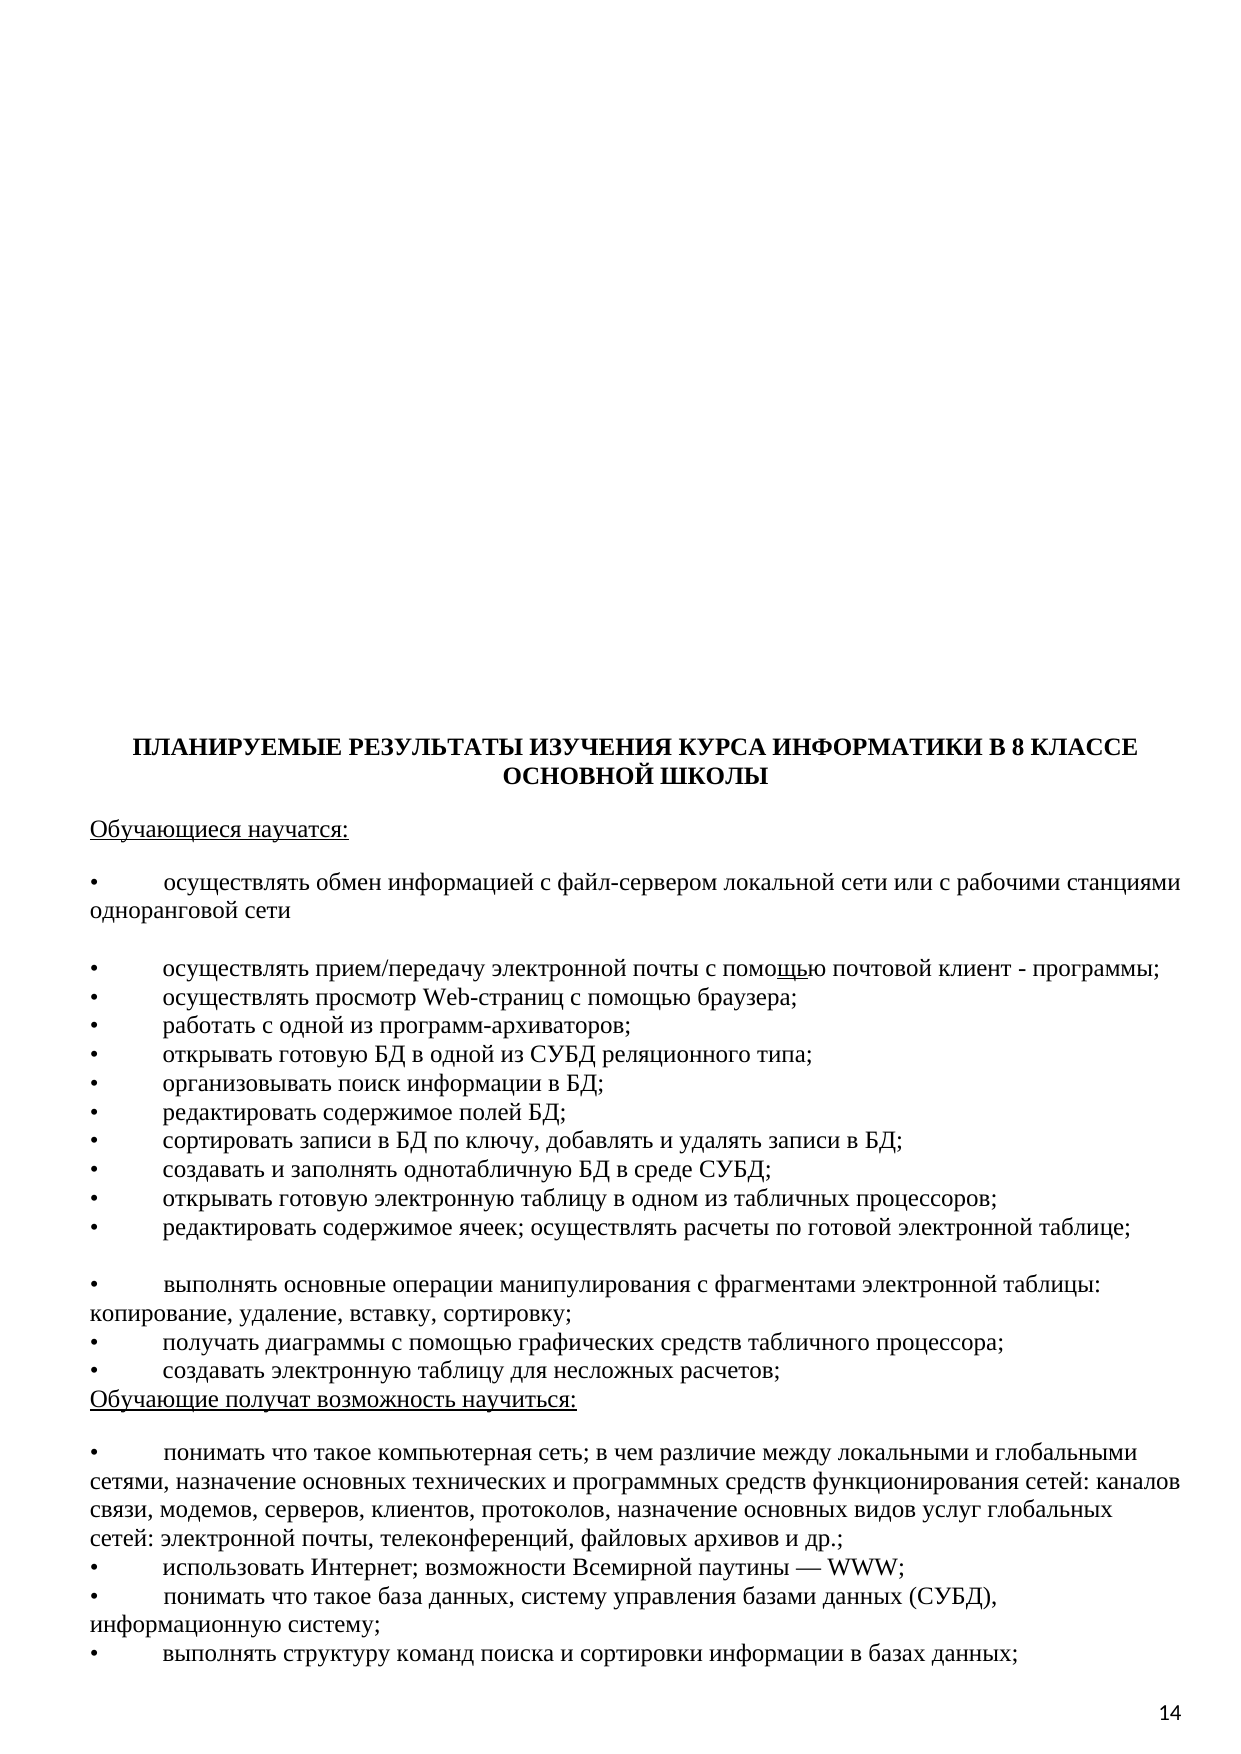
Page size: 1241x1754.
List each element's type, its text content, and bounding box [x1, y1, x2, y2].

list понимать что такое база данных, систему управления базами данных (СУБД), информационную систему; [89, 1581, 1181, 1638]
list редактировать содержимое полей БД; [89, 1097, 1181, 1125]
text Обучающиеся научатся: [89, 814, 1181, 843]
list сортировать записи в БД по ключу, добавлять и удалять записи в БД; [89, 1125, 1181, 1154]
list создавать и заполнять однотабличную БД в среде СУБД; [89, 1154, 1181, 1183]
text ОСНОВНОЙ ШКОЛЫ [89, 761, 1181, 790]
list создавать электронную таблицу для несложных расчетов; [89, 1355, 1181, 1384]
list выполнять структуру команд поиска и сортировки информации в базах данных; [89, 1638, 1181, 1667]
list выполнять основные операции манипулирования с фрагментами электронной таблицы: копирование, удаление, вставку, сортировку; [89, 1269, 1181, 1327]
list работать с одной из программ-архиваторов; [89, 1010, 1181, 1039]
list осуществлять обмен информацией с файл-сервером локальной сети или с рабочими станциями одноранговой сети [89, 867, 1181, 924]
list редактировать содержимое ячеек; осуществлять расчеты по готовой электронной таблице; [89, 1212, 1181, 1240]
text Обучающие получат возможность научиться: [89, 1384, 1181, 1413]
list получать диаграммы с помощью графических средств табличного процессора; [89, 1327, 1181, 1355]
list осуществлять просмотр Web-страниц с помощью браузера; [89, 982, 1181, 1010]
list осуществлять прием/передачу электронной почты с помощью почтовой клиент - программы; [89, 953, 1181, 982]
list открывать готовую электронную таблицу в одном из табличных процессоров; [89, 1183, 1181, 1212]
list организовывать поиск информации в БД; [89, 1068, 1181, 1097]
list понимать что такое компьютерная сеть; в чем различие между локальными и глобальными сетями, назначение основных технических и программных средств функционирования сетей: каналов связи, модемов, серверов, клиентов, протоколов, назначение основных видов услуг глобальных сетей: электронной почты, телеконференций, файловых архивов и др.; [89, 1437, 1181, 1552]
list использовать Интернет; возможности Всемирной паутины — WWW; [89, 1552, 1181, 1581]
list открывать готовую БД в одной из СУБД реляционного типа; [89, 1039, 1181, 1068]
text ПЛАНИРУЕМЫЕ РЕЗУЛЬТАТЫ ИЗУЧЕНИЯ КУРСА ИНФОРМАТИКИ В 8 КЛАССЕ [89, 732, 1181, 761]
